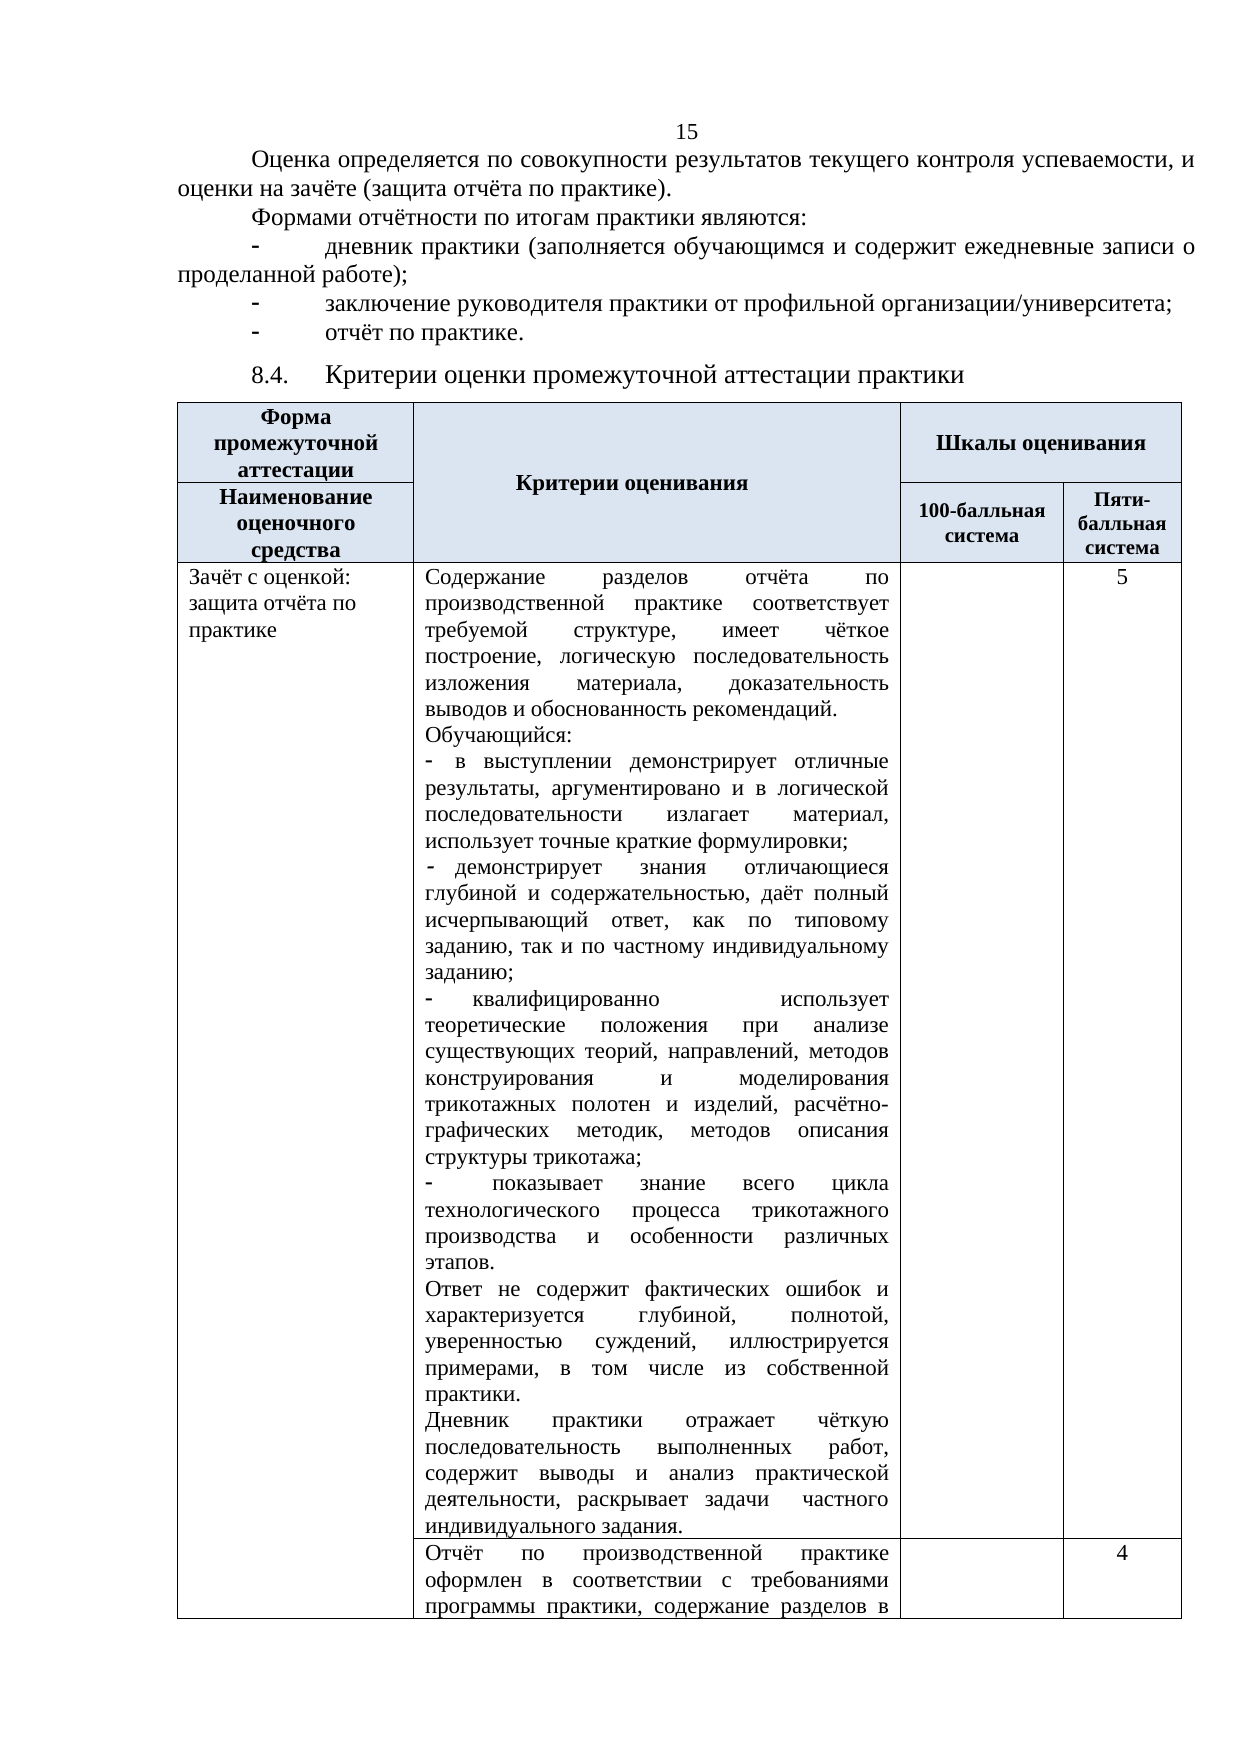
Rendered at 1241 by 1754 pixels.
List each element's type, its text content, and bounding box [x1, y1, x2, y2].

table_cell Наименование оценочного средства [178, 483, 413, 562]
subtitle Критерии оценки промежуточной аттестации практики [251, 358, 1196, 389]
table_cell [901, 563, 1063, 1538]
list Оценка определяется по совокупности результатов текущего контроля успеваемости, и оценки на зачёте (защита отчёта по практике). [177, 144, 1196, 202]
table_cell 4 [1064, 1539, 1181, 1618]
table_cell Зачёт с оценкой: защита отчёта по практике [178, 563, 413, 1618]
list заключение руководителя практики от профильной организации/университета; [177, 288, 1196, 317]
table_cell [901, 1539, 1063, 1618]
table_cell 100-балльная система [901, 483, 1063, 562]
table_header Критерии оценивания [414, 403, 900, 562]
table_header Форма промежуточной аттестации [178, 403, 413, 482]
table_cell 5 [1064, 563, 1181, 1538]
table_cell Содержание разделов отчёта по производственной практике соответствует требуемой структуре, имеет чёткое построение, логическую последовательность изложения материала, доказательность выводов и обоснованность рекомендаций. Обучающийся: в выступлении демонстрирует отличные результаты, аргументировано и в логической последовательности излагает материал, использует точные краткие формулировки; демонстрирует знания отличающиеся глубиной и содержательностью, даёт полный исчерпывающий ответ, как по типовому заданию, так и по частному индивидуальному заданию; квалифицированно использует теоретические положения при анализе существующих теорий, направлений, методов конструирования и моделирования трикотажных полотен и изделий, расчётно-графических методик, методов описания структуры трикотажа; показывает знание всего цикла технологического процесса трикотажного производства и особенности различных этапов. Ответ не содержит фактических ошибок и характеризуется глубиной, полнотой, уверенностью суждений, иллюстрируется примерами, в том числе из собственной практики. Дневник практики отражает чёткую последовательность выполненных работ, содержит выводы и анализ практической деятельности, раскрывает задачи частного индивидуального задания. [414, 563, 900, 1538]
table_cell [414, 1539, 900, 1618]
table_header Шкалы оценивания [901, 403, 1181, 482]
list дневник практики (заполняется обучающимся и содержит ежедневные записи о проделанной работе); [177, 231, 1196, 288]
table_cell Пяти-балльная система [1064, 483, 1181, 562]
list Формами отчётности по итогам практики являются: [177, 202, 1196, 231]
list отчёт по практике. [177, 317, 1196, 346]
